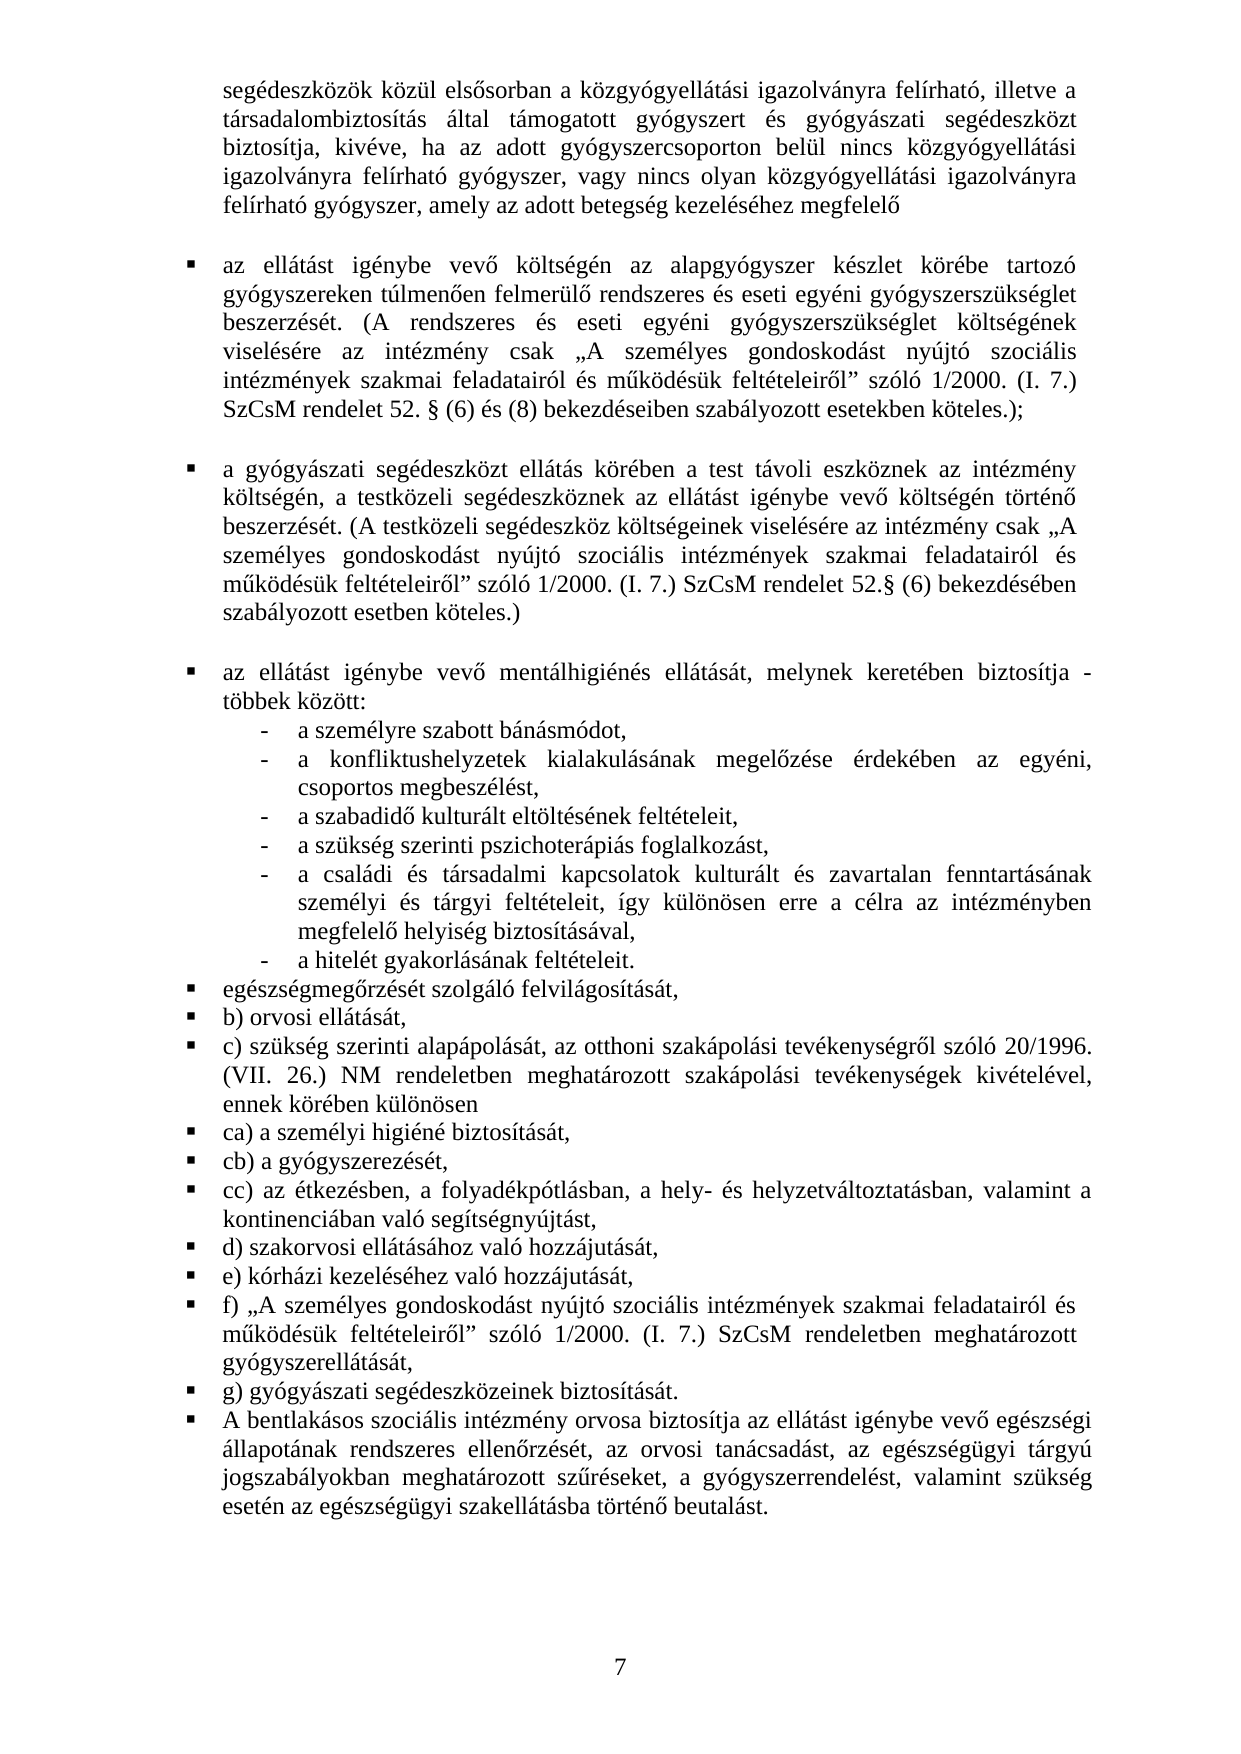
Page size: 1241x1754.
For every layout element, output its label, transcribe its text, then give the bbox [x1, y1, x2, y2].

list f) „A személyes gondoskodást nyújtó szociális intézmények szakmai feladatairól és működésük feltételeiről” szóló 1/2000. (I. 7.) SzCsM rendeletben meghatározott gyógyszerellátását, [185, 1290, 1077, 1376]
list cb) a gyógyszerezését, [185, 1146, 1093, 1175]
list c) szükség szerinti alapápolását, az otthoni szakápolási tevékenységről szóló 20/1996. (VII. 26.) NM rendeletben meghatározott szakápolási tevékenységek kivételével, ennek körében különösen [185, 1031, 1093, 1117]
list egészségmegőrzését szolgáló felvilágosítását, [185, 974, 1093, 1002]
list a személyre szabott bánásmódot, [260, 715, 1093, 744]
list az ellátást igénybe vevő költségén az alapgyógyszer készlet körébe tartozó gyógyszereken túlmenően felmerülő rendszeres és eseti egyéni gyógyszerszükséglet beszerzését. (A rendszeres és eseti egyéni gyógyszerszükséglet költségének viselésére az intézmény csak „A személyes gondoskodást nyújtó szociális intézmények szakmai feladatairól és működésük feltételeiről” szóló 1/2000. (I. 7.) SzCsM rendelet 52. § (6) és (8) bekezdéseiben szabályozott esetekben köteles.); [185, 250, 1077, 422]
list a szabadidő kulturált eltöltésének feltételeit, [260, 801, 1093, 830]
list a konfliktushelyzetek kialakulásának megelőzése érdekében az egyéni, csoportos megbeszélést, [260, 744, 1093, 801]
list a gyógyászati segédeszközt ellátás körében a test távoli eszköznek az intézmény költségén, a testközeli segédeszköznek az ellátást igénybe vevő költségén történő beszerzését. (A testközeli segédeszköz költségeinek viselésére az intézmény csak „A személyes gondoskodást nyújtó szociális intézmények szakmai feladatairól és működésük feltételeiről” szóló 1/2000. (I. 7.) SzCsM rendelet 52.§ (6) bekezdésében szabályozott esetben köteles.) [185, 454, 1077, 626]
list az ellátást igénybe vevő mentálhigiénés ellátását, melynek keretében biztosítja - többek között: [185, 657, 1093, 715]
list a hitelét gyakorlásának feltételeit. [260, 945, 1093, 974]
list cc) az étkezésben, a folyadékpótlásban, a hely- és helyzetváltoztatásban, valamint a kontinenciában való segítségnyújtást, [185, 1175, 1093, 1232]
list a családi és társadalmi kapcsolatok kulturált és zavartalan fenntartásának személyi és tárgyi feltételeit, így különösen erre a célra az intézményben megfelelő helyiség biztosításával, [260, 859, 1093, 945]
list d) szakorvosi ellátásához való hozzájutását, [185, 1232, 1093, 1261]
list b) orvosi ellátását, [185, 1002, 1093, 1031]
list a szükség szerinti pszichoterápiás foglalkozást, [260, 830, 1093, 859]
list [185, 75, 1077, 219]
list e) kórházi kezeléséhez való hozzájutását, [185, 1261, 1077, 1290]
list g) gyógyászati segédeszközeinek biztosítását. [185, 1376, 1077, 1405]
list ca) a személyi higiéné biztosítását, [185, 1117, 1093, 1146]
list A bentlakásos szociális intézmény orvosa biztosítja az ellátást igénybe vevő egészségi állapotának rendszeres ellenőrzését, az orvosi tanácsadást, az egészségügyi tárgyú jogszabályokban meghatározott szűréseket, a gyógyszerrendelést, valamint szükség esetén az egészségügyi szakellátásba történő beutalást. [185, 1405, 1093, 1520]
